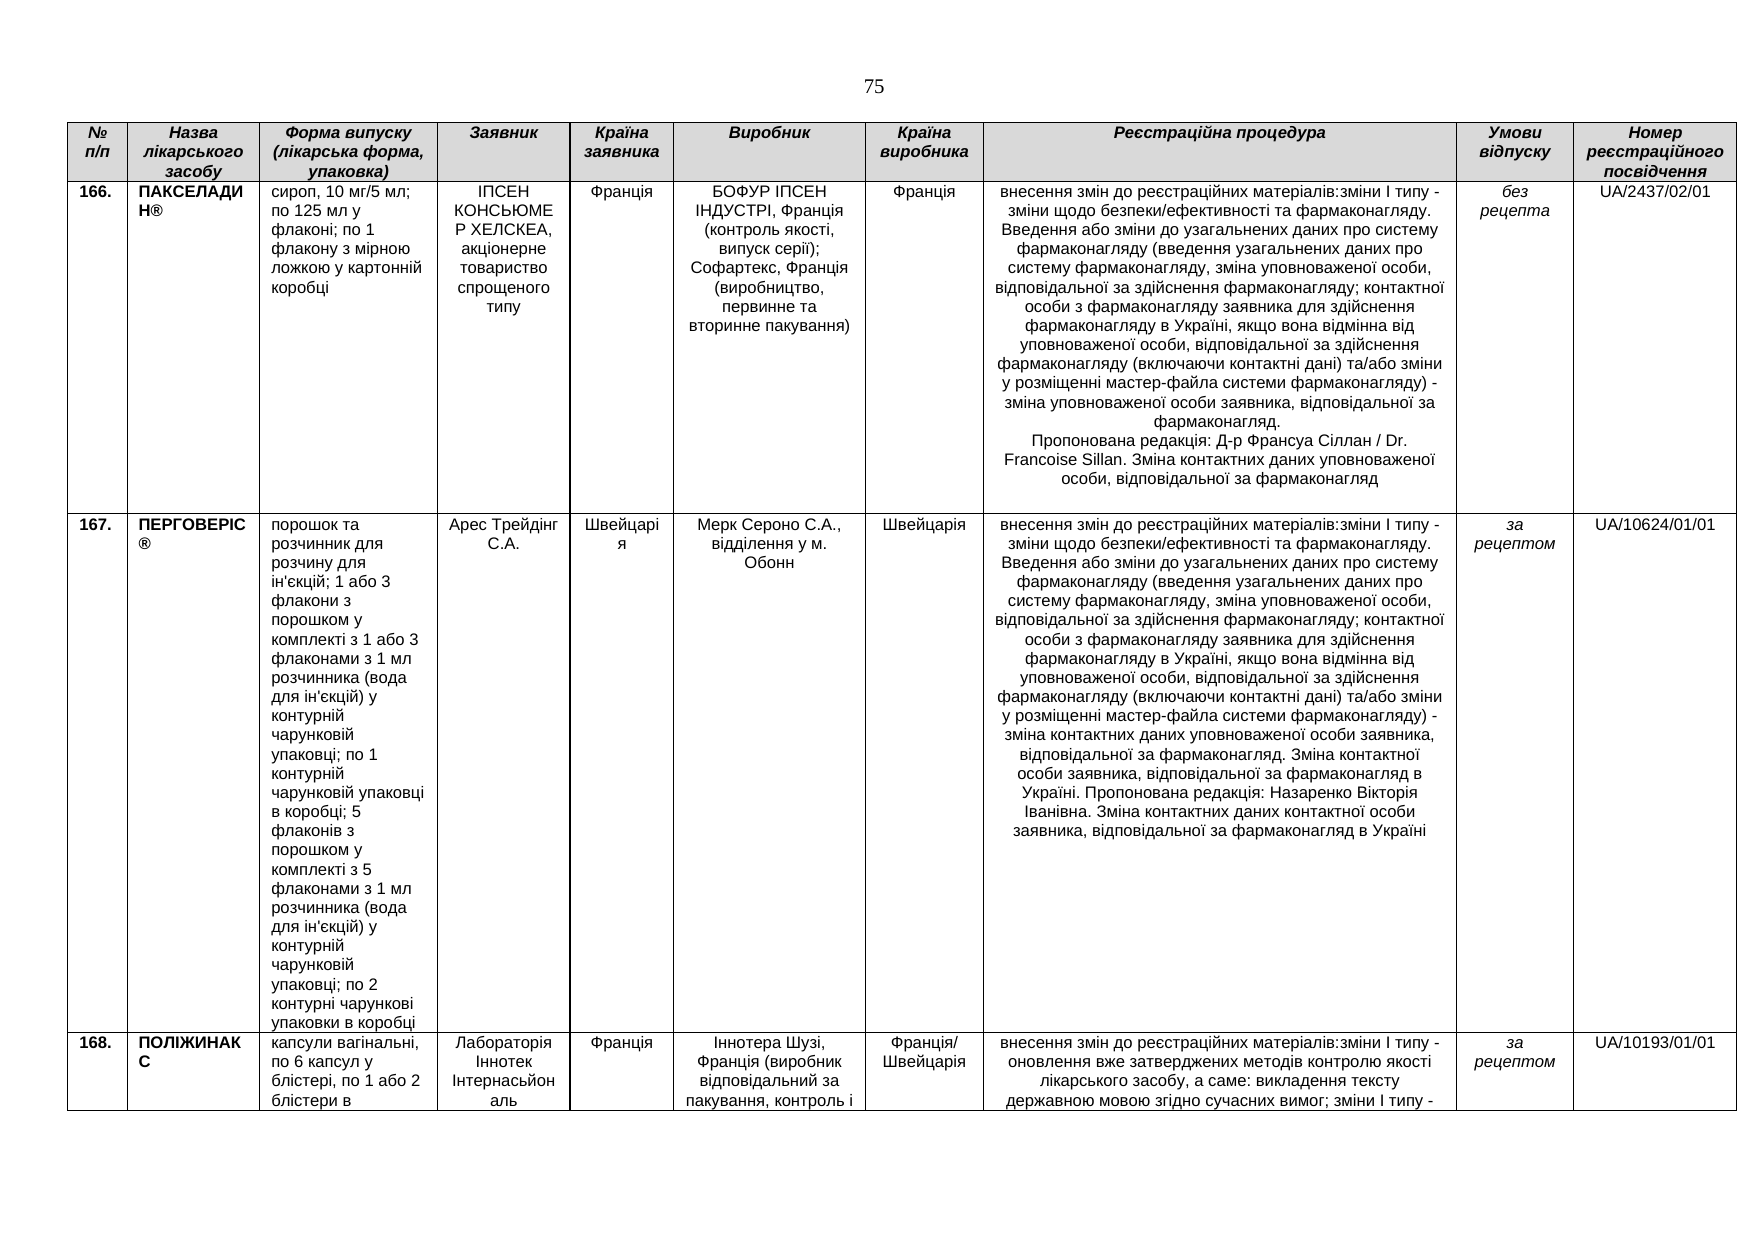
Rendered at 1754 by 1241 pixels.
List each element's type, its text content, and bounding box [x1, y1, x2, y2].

table_cell Францiя [571, 182, 673, 513]
table_header Заявник [438, 123, 569, 181]
table_cell за рецептом [1457, 1033, 1573, 1109]
table_cell порошок та розчинник для розчину для ін'єкцій; 1 або 3 флакони з порошком у комплекті з 1 або 3 флаконами з 1 мл розчинника (вода для ін'єкцій) у контурній чарунковій упаковці; по 1 контурній чарунковій упаковці в коробці; 5 флаконів з порошком у комплекті з 5 флаконами з 1 мл розчинника (вода для ін'єкцій) у контурній чарунковій упаковці; по 2 контурні чарункові упаковки в коробці [260, 514, 437, 1032]
table_cell Францiя [571, 1033, 673, 1109]
table_header Виробник [674, 123, 865, 181]
table_cell [68, 514, 127, 1032]
table_cell Швейцарія [866, 514, 983, 1032]
table_cell Мерк Сероно С.А., відділення у м. Обонн [674, 514, 865, 1032]
table_cell без рецепта [1457, 182, 1573, 513]
table_cell UA/2437/02/01 [1574, 182, 1736, 513]
table_cell ПАКСЕЛАДИН® [128, 182, 259, 513]
table_cell UA/10624/01/01 [1574, 514, 1736, 1032]
table_cell Францiя/ Швейцарія [866, 1033, 983, 1109]
table_header Номер реєстраційного посвідчення [1574, 123, 1736, 181]
table_cell ІПСЕН КОНСЬЮМЕР ХЕЛСКЕА, акціонерне товариство спрощеного типу [438, 182, 569, 513]
table_cell за рецептом [1457, 514, 1573, 1032]
table_cell Францiя [866, 182, 983, 513]
table_cell БОФУР ІПСЕН ІНДУСТРІ, Францiя (контроль якості, випуск серії); Софартекс, Францiя (виробництво, первинне та вторинне пакування) [674, 182, 865, 513]
table_header Умови відпуску [1457, 123, 1573, 181]
table_cell [68, 182, 127, 513]
table_cell UA/10193/01/01 [1574, 1033, 1736, 1109]
table_header Реєстраційна процедура [984, 123, 1456, 181]
table_cell Арес Трейдінг С.А. [438, 514, 569, 1032]
table_header Країна виробника [866, 123, 983, 181]
table_cell Лабораторія Іннотек Інтернасьйональ [438, 1033, 569, 1109]
table_cell внесення змін до реєстраційних матеріалів:зміни І типу - зміни щодо безпеки/ефективності та фармаконагляду. Введення або зміни до узагальнених даних про систему фармаконагляду (введення узагальнених даних про систему фармаконагляду, зміна уповноваженої особи, відповідальної за здійснення фармаконагляду; контактної особи з фармаконагляду заявника для здійснення фармаконагляду в Україні, якщо вона відмінна від уповноваженої особи, відповідальної за здійснення фармаконагляду (включаючи контактні дані) та/або зміни у розміщенні мастер-файла системи фармаконагляду) - зміна уповноваженої особи заявника, відповідальної за фармаконагляд. Пропонована редакція: Д-р Франсуа Сіллан / Dr. Francoise Sillan. Зміна контактних даних уповноваженої особи, відповідальної за фармаконагляд [984, 182, 1456, 513]
table_cell капсули вагінальні, по 6 капсул у блістері, по 1 або 2 блістери в картонній коробці [260, 1033, 437, 1109]
table_header Форма випуску (лікарська форма, упаковка) [260, 123, 437, 181]
table_cell внесення змін до реєстраційних матеріалів:зміни І типу - зміни щодо безпеки/ефективності та фармаконагляду. Введення або зміни до узагальнених даних про систему фармаконагляду (введення узагальнених даних про систему фармаконагляду, зміна уповноваженої особи, відповідальної за здійснення фармаконагляду; контактної особи з фармаконагляду заявника для здійснення фармаконагляду в Україні, якщо вона відмінна від уповноваженої особи, відповідальної за здійснення фармаконагляду (включаючи контактні дані) та/або зміни у розміщенні мастер-файла системи фармаконагляду) - зміна контактних даних уповноваженої особи заявника, відповідальної за фармаконагляд. Зміна контактної особи заявника, відповідальної за фармаконагляд в Україні. Пропонована редакція: Назаренко Вікторія Іванівна. Зміна контактних даних контактної особи заявника, відповідальної за фармаконагляд в Україні [984, 514, 1456, 1032]
table_header Назва лікарського засобу [128, 123, 259, 181]
table_cell ПОЛІЖИНАКС [128, 1033, 259, 1109]
table_cell сироп, 10 мг/5 мл; по 125 мл у флаконі; по 1 флакону з мірною ложкою у картонній коробці [260, 182, 437, 513]
table_cell ПЕРГОВЕРІС® [128, 514, 259, 1032]
table_cell [68, 1033, 127, 1109]
table_cell Швейцарія [571, 514, 673, 1032]
table_header Країна заявника [571, 123, 673, 181]
table_header № п/п [68, 123, 127, 181]
